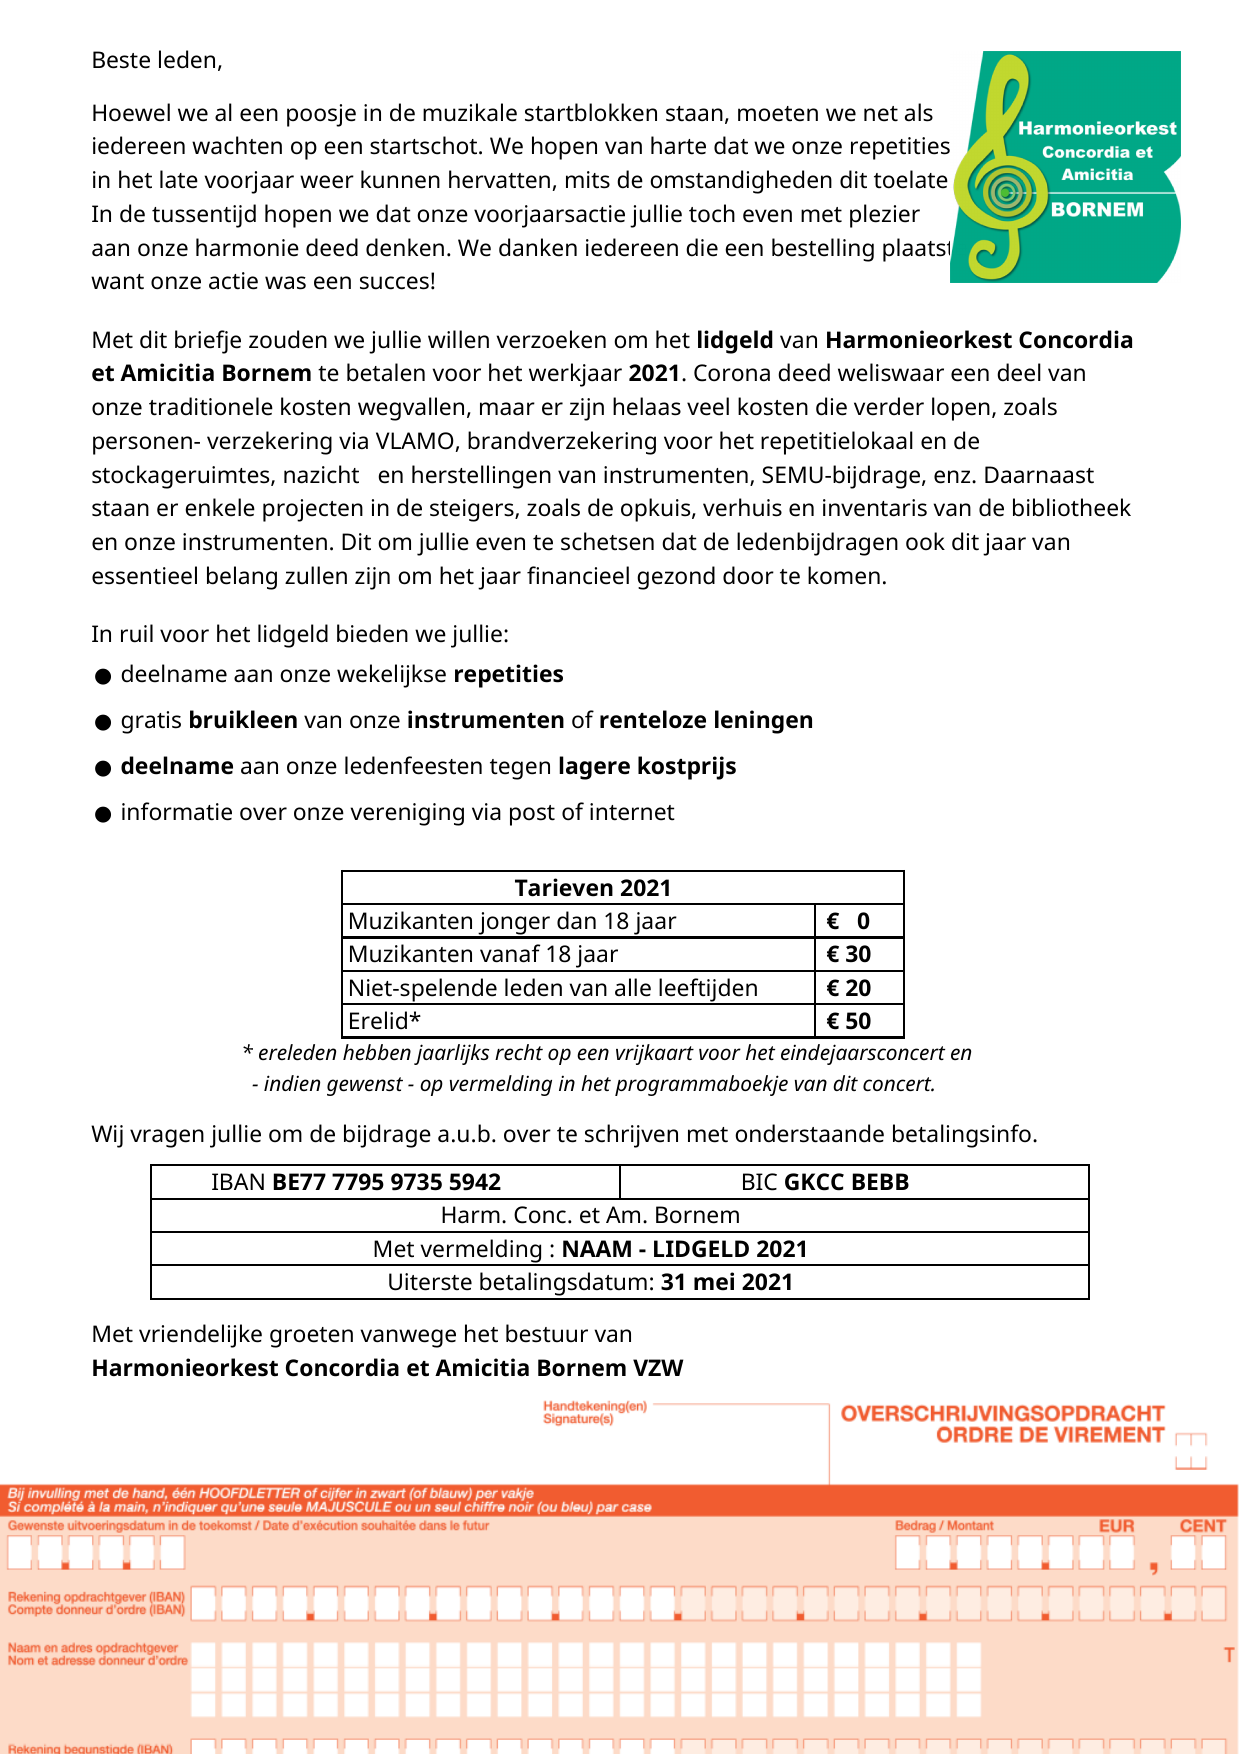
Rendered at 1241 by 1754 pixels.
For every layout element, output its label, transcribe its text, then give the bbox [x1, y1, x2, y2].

text want onze actie was een succes! [91, 265, 1110, 297]
text aan onze harmonie deed denken. We danken iedereen die een bestelling plaatste, [91, 232, 950, 263]
text Met dit briefje zouden we jullie willen verzoeken om het lidgeld van Harmonieorkest Concordia et Amicitia Bornem te betalen voor het werkjaar 2021. Corona deed weliswaar een deel van onze traditionele kosten wegvallen, maar er zijn helaas veel kosten die verder lopen, zoals personen- verzekering via VLAMO, brandverzekering voor het repetitielokaal en de stockageruimtes, nazicht en herstellingen van instrumenten, SEMU-bijdrage, enz. Daarnaast staan er enkele projecten in de steigers, zoals de opkuis, verhuis en inventaris van de bibliotheek en onze instrumenten. Dit om jullie even te schetsen dat de ledenbijdragen ook dit jaar van essentieel belang zullen zijn om het jaar financieel gezond door te komen. [91, 323, 1139, 591]
table_cell Harm. Conc. et Am. Bornem [152, 1200, 1088, 1231]
table_header IBAN BE77 7795 9735 5942 [152, 1166, 619, 1197]
table_cell € 20 [816, 972, 903, 1003]
text Hoewel we al een poosje in de muzikale startblokken staan, moeten we net als [91, 97, 950, 128]
text In ruil voor het lidgeld bieden we jullie: [91, 618, 1090, 649]
table_header BIC GKCC BEBB [621, 1166, 1088, 1197]
list deelname aan onze ledenfeesten tegen lagere kostprijs [94, 744, 1154, 787]
text Wij vragen jullie om de bijdrage a.u.b. over te schrijven met onderstaande betalingsinfo. [91, 1118, 1090, 1149]
text Beste leden, [91, 44, 1090, 76]
table_header Tarieven 2021 [343, 872, 903, 903]
text Met vriendelijke groeten vanwege het bestuur van [91, 1318, 1090, 1349]
list deelname aan onze wekelijkse repetities [94, 652, 1090, 694]
text In de tussentijd hopen we dat onze voorjaarsactie jullie toch even met plezier [91, 198, 950, 229]
list informatie over onze vereniging via post of internet [94, 790, 1090, 833]
table_cell € 30 [816, 939, 903, 970]
text iedereen wachten op een startschot. We hopen van harte dat we onze repetities [91, 130, 950, 162]
table_cell Muzikanten jonger dan 18 jaar [343, 905, 814, 936]
picture [950, 51, 1181, 283]
table_cell Muzikanten vanaf 18 jaar [343, 939, 814, 970]
table_cell Erelid* [343, 1005, 814, 1036]
table_cell Uiterste betalingsdatum: 31 mei 2021 [152, 1266, 1088, 1297]
table_cell Met vermelding : NAAM - LIDGELD 2021 [152, 1233, 1088, 1264]
table_cell € 50 [816, 1005, 903, 1036]
list gratis bruikleen van onze instrumenten of renteloze leningen [94, 698, 1184, 741]
text Harmonieorkest Concordia et Amicitia Bornem VZW [91, 1352, 1090, 1383]
table_cell Niet-spelende leden van alle leeftijden [343, 972, 814, 1003]
table_cell € 0 [816, 905, 903, 936]
text - indien gewenst - op vermelding in het programmaboekje van dit concert. [203, 1069, 1090, 1097]
text * ereleden hebben jaarlijks recht op een vrijkaart voor het eindejaarsconcert en [203, 1038, 1090, 1067]
text in het late voorjaar weer kunnen hervatten, mits de omstandigheden dit toelaten. [91, 164, 950, 195]
